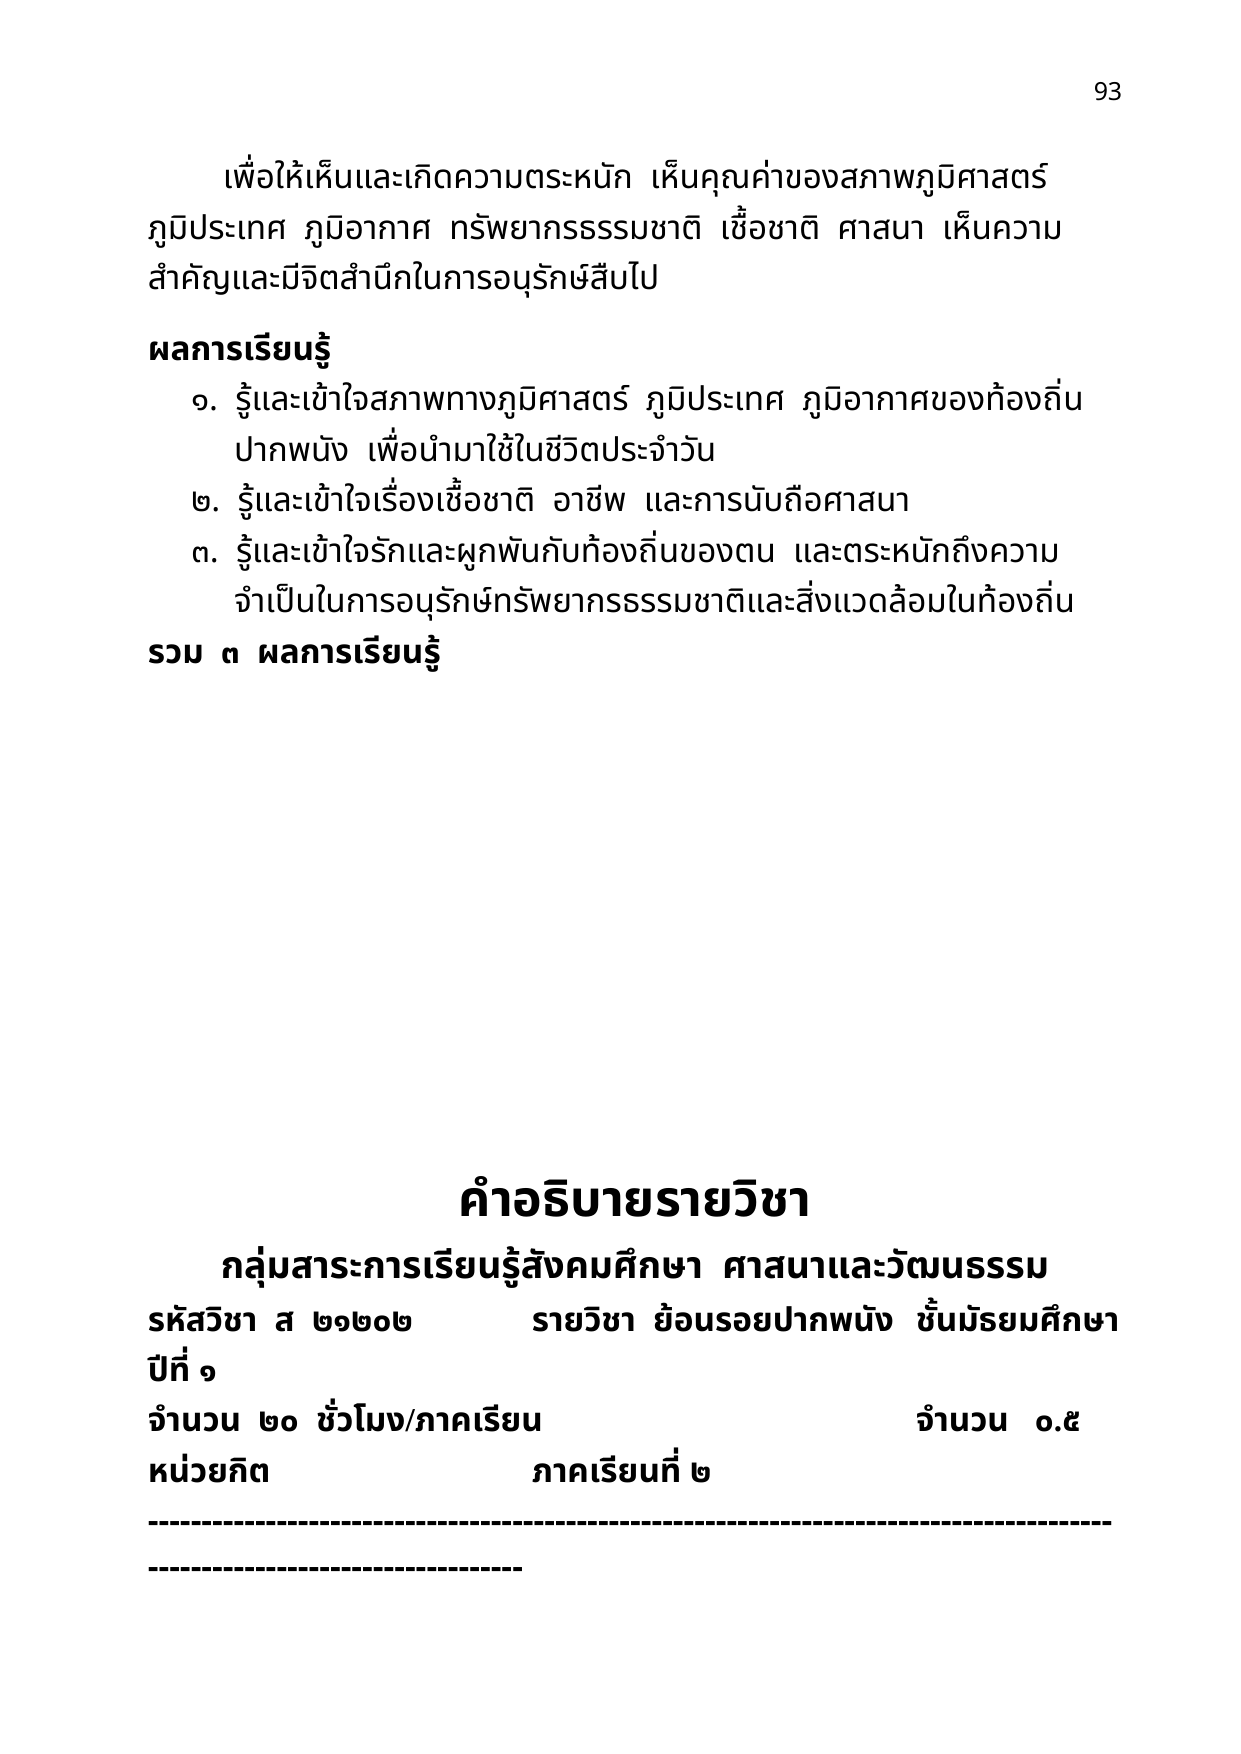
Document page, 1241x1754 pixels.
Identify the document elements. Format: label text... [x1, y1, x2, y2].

text ๒. รู้และเข้าใจเรื่องเชื้อชาติ อาชีพ และการนับถือศาสนา [191, 476, 1122, 527]
text รหัสวิชา ส ๒๑๒๐๒ รายวิชา ย้อนรอยปากพนัง ชั้นมัธยมศึกษาปีที่ ๑ [148, 1296, 1122, 1396]
text รวม ๓ ผลการเรียนรู้ [148, 628, 1122, 678]
text ๓. รู้และเข้าใจรักและผูกพันกับท้องถิ่นของตน และตระหนักถึงความจำเป็นในการอนุรักษ์ทรัพยากรธรรมชาติและสิ่งแวดล้อมในท้องถิ่น [191, 527, 1122, 628]
text คำอธิบายรายวิชา [148, 1163, 1122, 1239]
text กลุ่มสาระการเรียนรู้สังคมศึกษา ศาสนาและวัฒนธรรม [148, 1239, 1122, 1296]
text ผลการเรียนรู้ [148, 324, 1122, 375]
text จำนวน ๒๐ ชั่วโมง/ภาคเรียน จำนวน ๐.๕ หน่วยกิต ภาคเรียนที่ ๒ [148, 1396, 1122, 1497]
text เพื่อให้เห็นและเกิดความตระหนัก เห็นคุณค่าของสภาพภูมิศาสตร์ ภูมิประเทศ ภูมิอากาศ ทรัพยากรธรรมชาติ เชื้อชาติ ศาสนา เห็นความสำคัญและมีจิตสำนึกในการอนุรักษ์สืบไป [148, 153, 1122, 304]
text ----------------------------------------------------------------------------------------------------------------------------- [148, 1497, 1122, 1588]
text ๑. รู้และเข้าใจสภาพทางภูมิศาสตร์ ภูมิประเทศ ภูมิอากาศของท้องถิ่นปากพนัง เพื่อนำมาใช้ในชีวิตประจำวัน [191, 375, 1122, 476]
